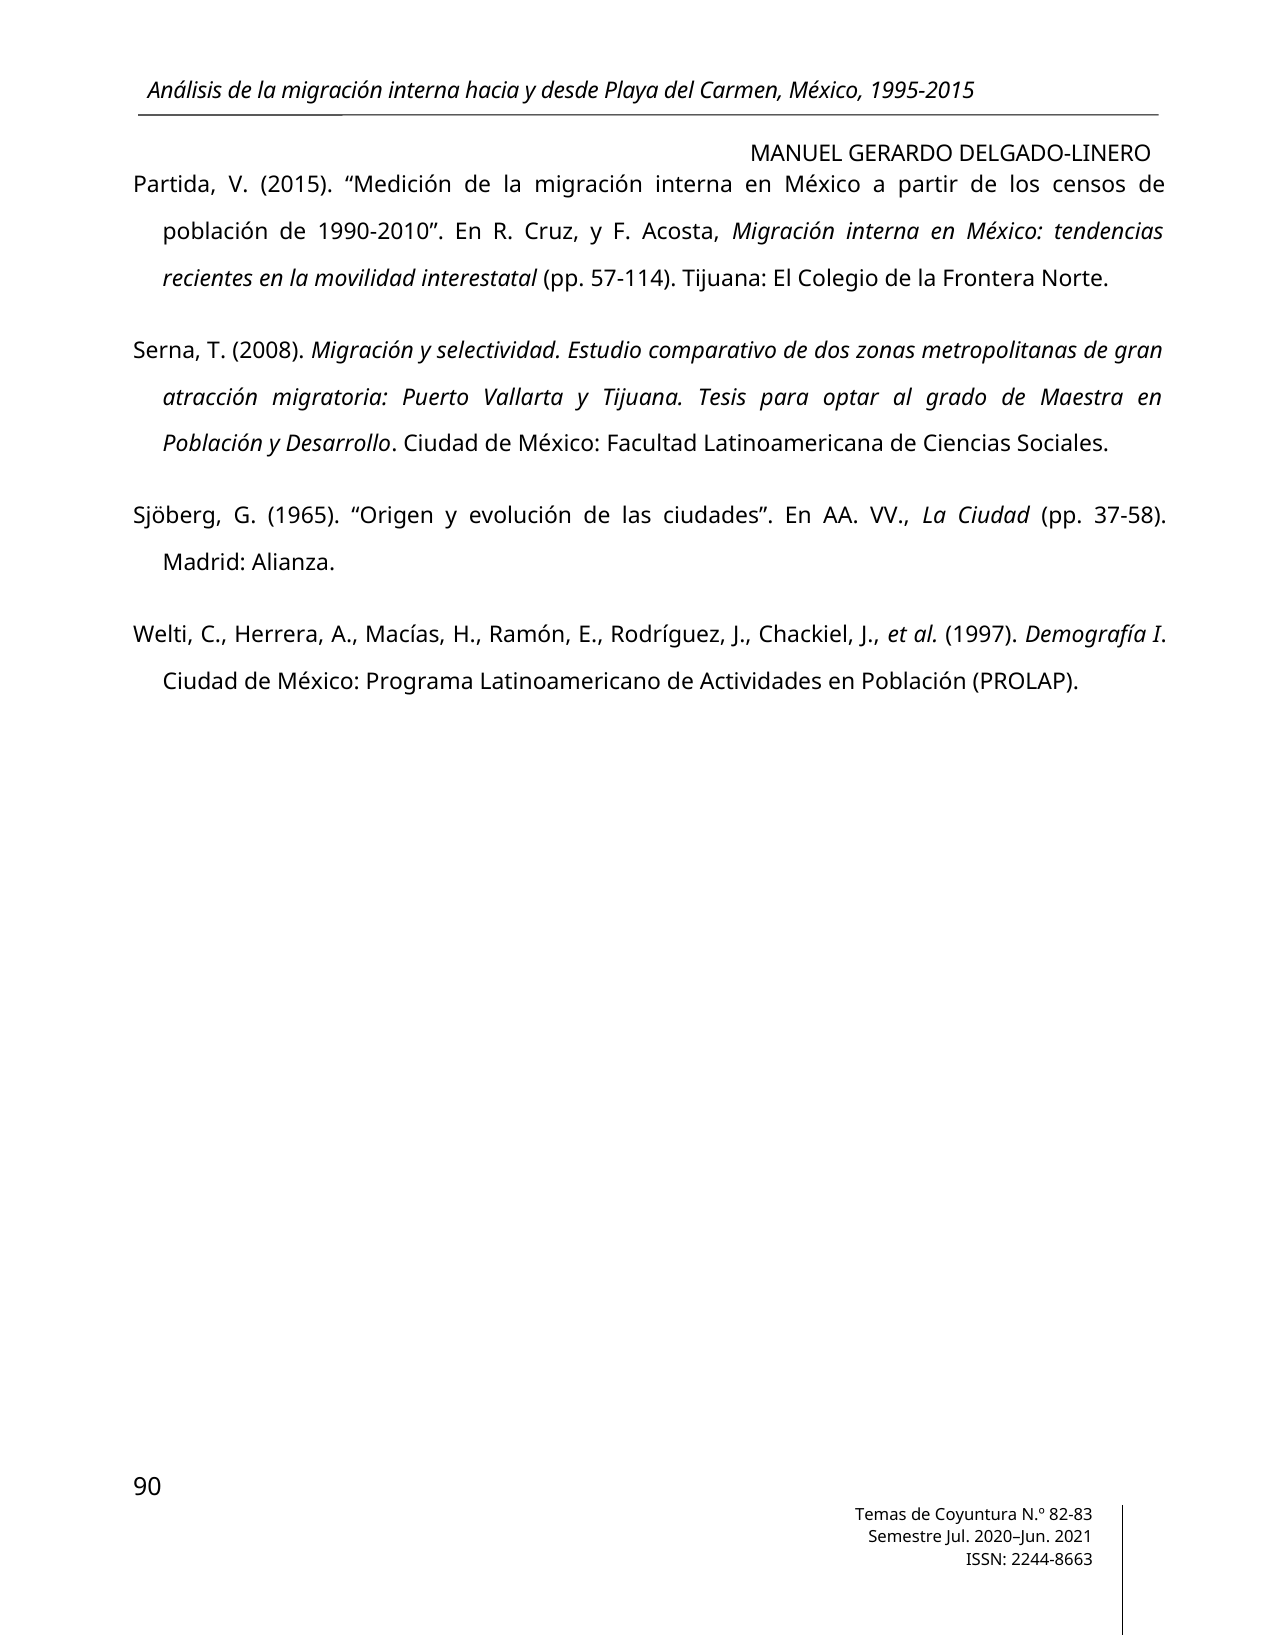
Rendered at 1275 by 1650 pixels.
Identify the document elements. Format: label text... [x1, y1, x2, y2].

text Serna, T. (2008). Migración y selectividad. Estudio comparativo de dos zonas metropolitanas de gran atracción migratoria: Puerto Vallarta y Tijuana. Tesis para optar al grado de Maestra en Población y Desarrollo. Ciudad de México: Facultad Latinoamericana de Ciencias Sociales. [133, 334, 1167, 459]
text Partida, V. (2015). “Medición de la migración interna en México a partir de los censos de población de 1990-2010”. En R. Cruz, y F. Acosta, Migración interna en México: tendencias recientes en la movilidad interestatal (pp. 57-114). Tijuana: El Colegio de la Frontera Norte. [133, 168, 1167, 293]
text Welti, C., Herrera, A., Macías, H., Ramón, E., Rodríguez, J., Chackiel, J., et al. (1997). Demografía I. Ciudad de México: Programa Latinoamericano de Actividades en Población (PROLAP). [133, 618, 1167, 696]
text Sjöberg, G. (1965). “Origen y evolución de las ciudades”. En AA. VV., La Ciudad (pp. 37-58). Madrid: Alianza. [133, 499, 1167, 577]
